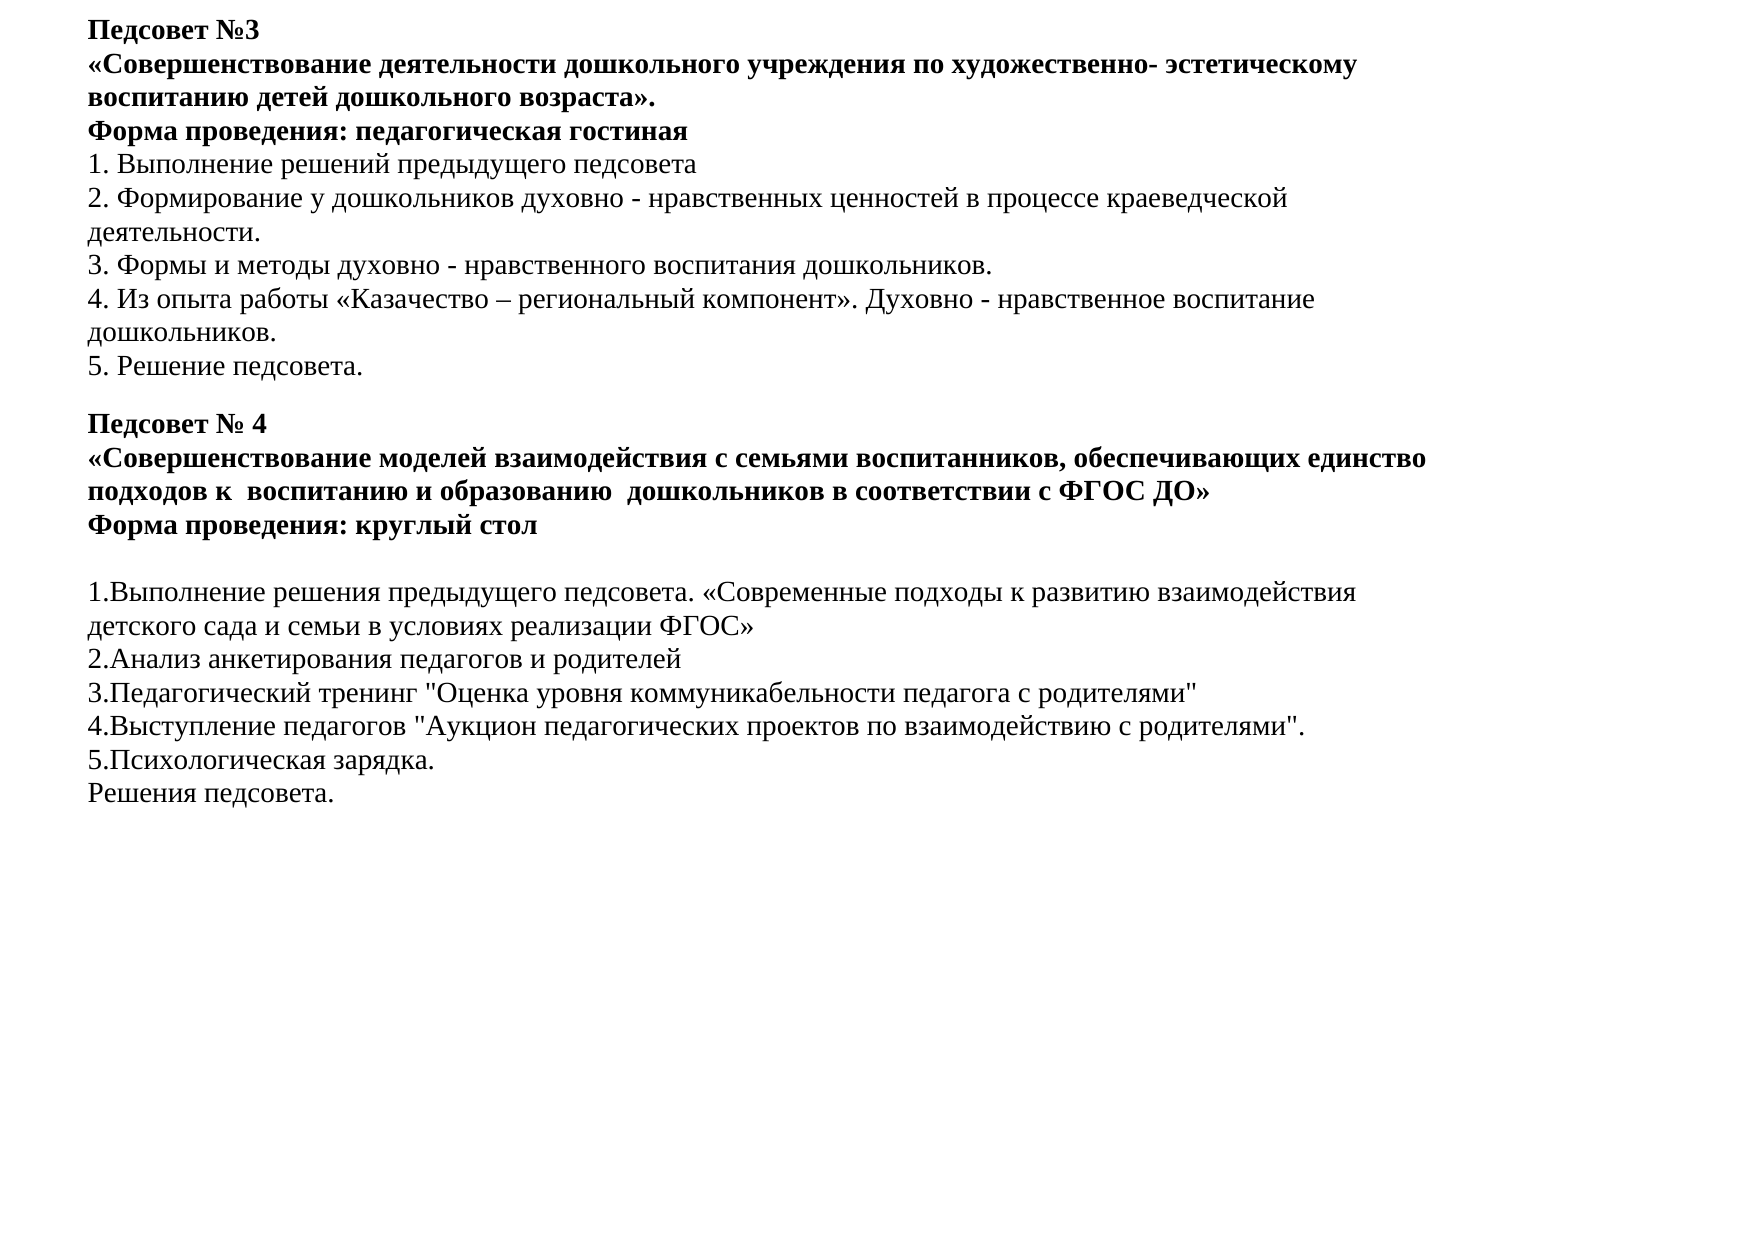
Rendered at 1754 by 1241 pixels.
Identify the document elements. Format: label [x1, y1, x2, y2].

table_header [75, 0, 1193, 1055]
